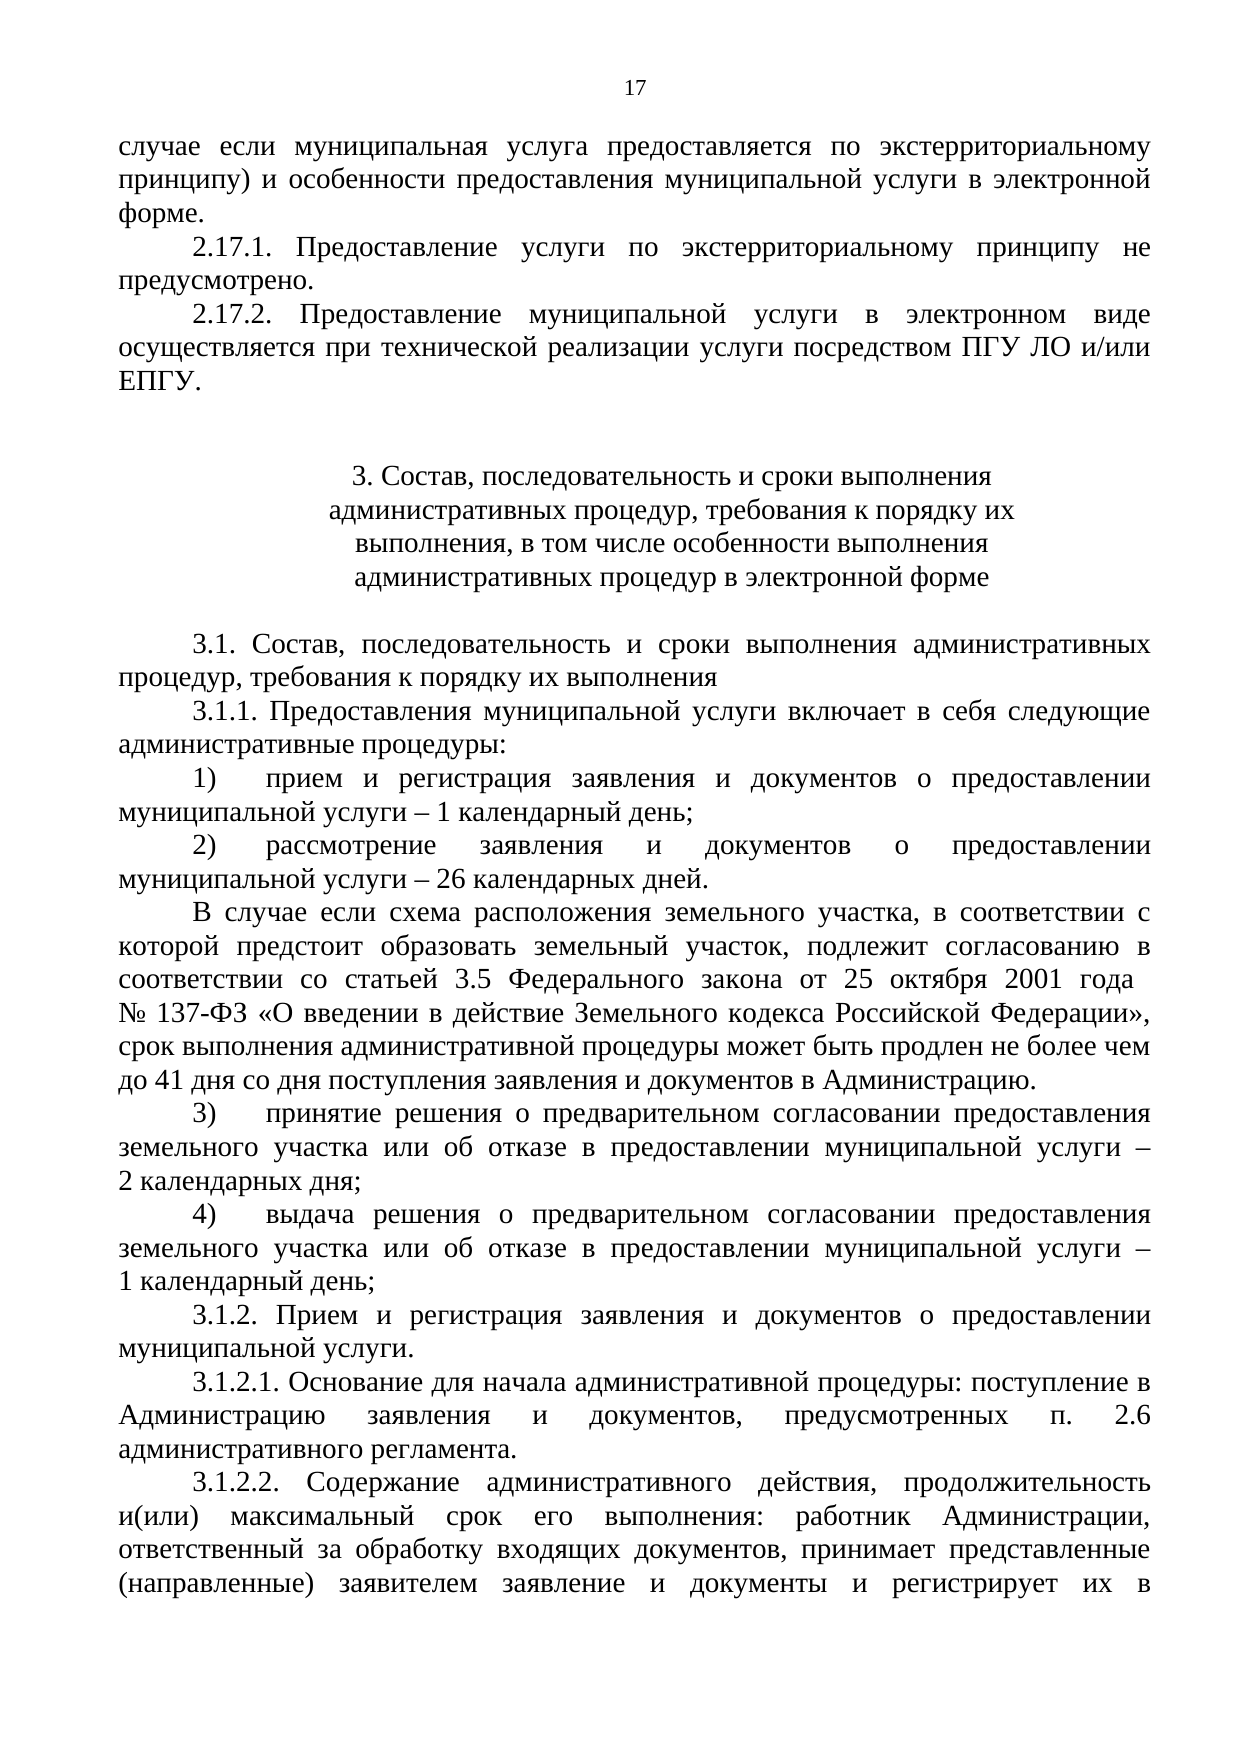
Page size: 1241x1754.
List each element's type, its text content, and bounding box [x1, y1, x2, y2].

list рассмотрение заявления и документов о предоставлении муниципальной услуги – 26 календарных дней. [118, 827, 1152, 894]
text 3.1.1. Предоставления муниципальной услуги включает в себя следующие административные процедуры: [118, 693, 1152, 760]
text В случае если схема расположения земельного участка, в соответствии с которой предстоит образовать земельный участок, подлежит согласованию в соответствии со статьей 3.5 Федерального закона от 25 октября 2001 года № 137-ФЗ «О введении в действие Земельного кодекса Российской Федерации», срок выполнения административной процедуры может быть продлен не более чем до 41 дня со дня поступления заявления и документов в Администрацию. [118, 894, 1152, 1096]
text 3.1. Состав, последовательность и сроки выполнения административных процедур, требования к порядку их выполнения [118, 626, 1152, 693]
text выполнения, в том числе особенности выполнения [118, 525, 1152, 559]
text административных процедур в электронной форме [118, 559, 1152, 592]
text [118, 1464, 1152, 1599]
text 3.1.2.1. Основание для начала административной процедуры: поступление в Администрацию заявления и документов, предусмотренных п. 2.6 административного регламента. [118, 1364, 1152, 1464]
text 3. Состав, последовательность и сроки выполнения [118, 458, 1152, 492]
list принятие решения о предварительном согласовании предоставления земельного участка или об отказе в предоставлении муниципальной услуги – 2 календарных дня; [118, 1096, 1152, 1196]
text 2.17.1. Предоставление услуги по экстерриториальному принципу не предусмотрено. [118, 229, 1152, 296]
text административных процедур, требования к порядку их [118, 492, 1152, 525]
list выдача решения о предварительном согласовании предоставления земельного участка или об отказе в предоставлении муниципальной услуги – 1 календарный день; [118, 1196, 1152, 1297]
list прием и регистрация заявления и документов о предоставлении муниципальной услуги – 1 календарный день; [118, 760, 1152, 827]
text 2.17.2. Предоставление муниципальной услуги в электронном виде осуществляется при технической реализации услуги посредством ПГУ ЛО и/или ЕПГУ. [118, 296, 1152, 396]
text 3.1.2. Прием и регистрация заявления и документов о предоставлении муниципальной услуги. [118, 1297, 1152, 1364]
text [118, 128, 1152, 229]
